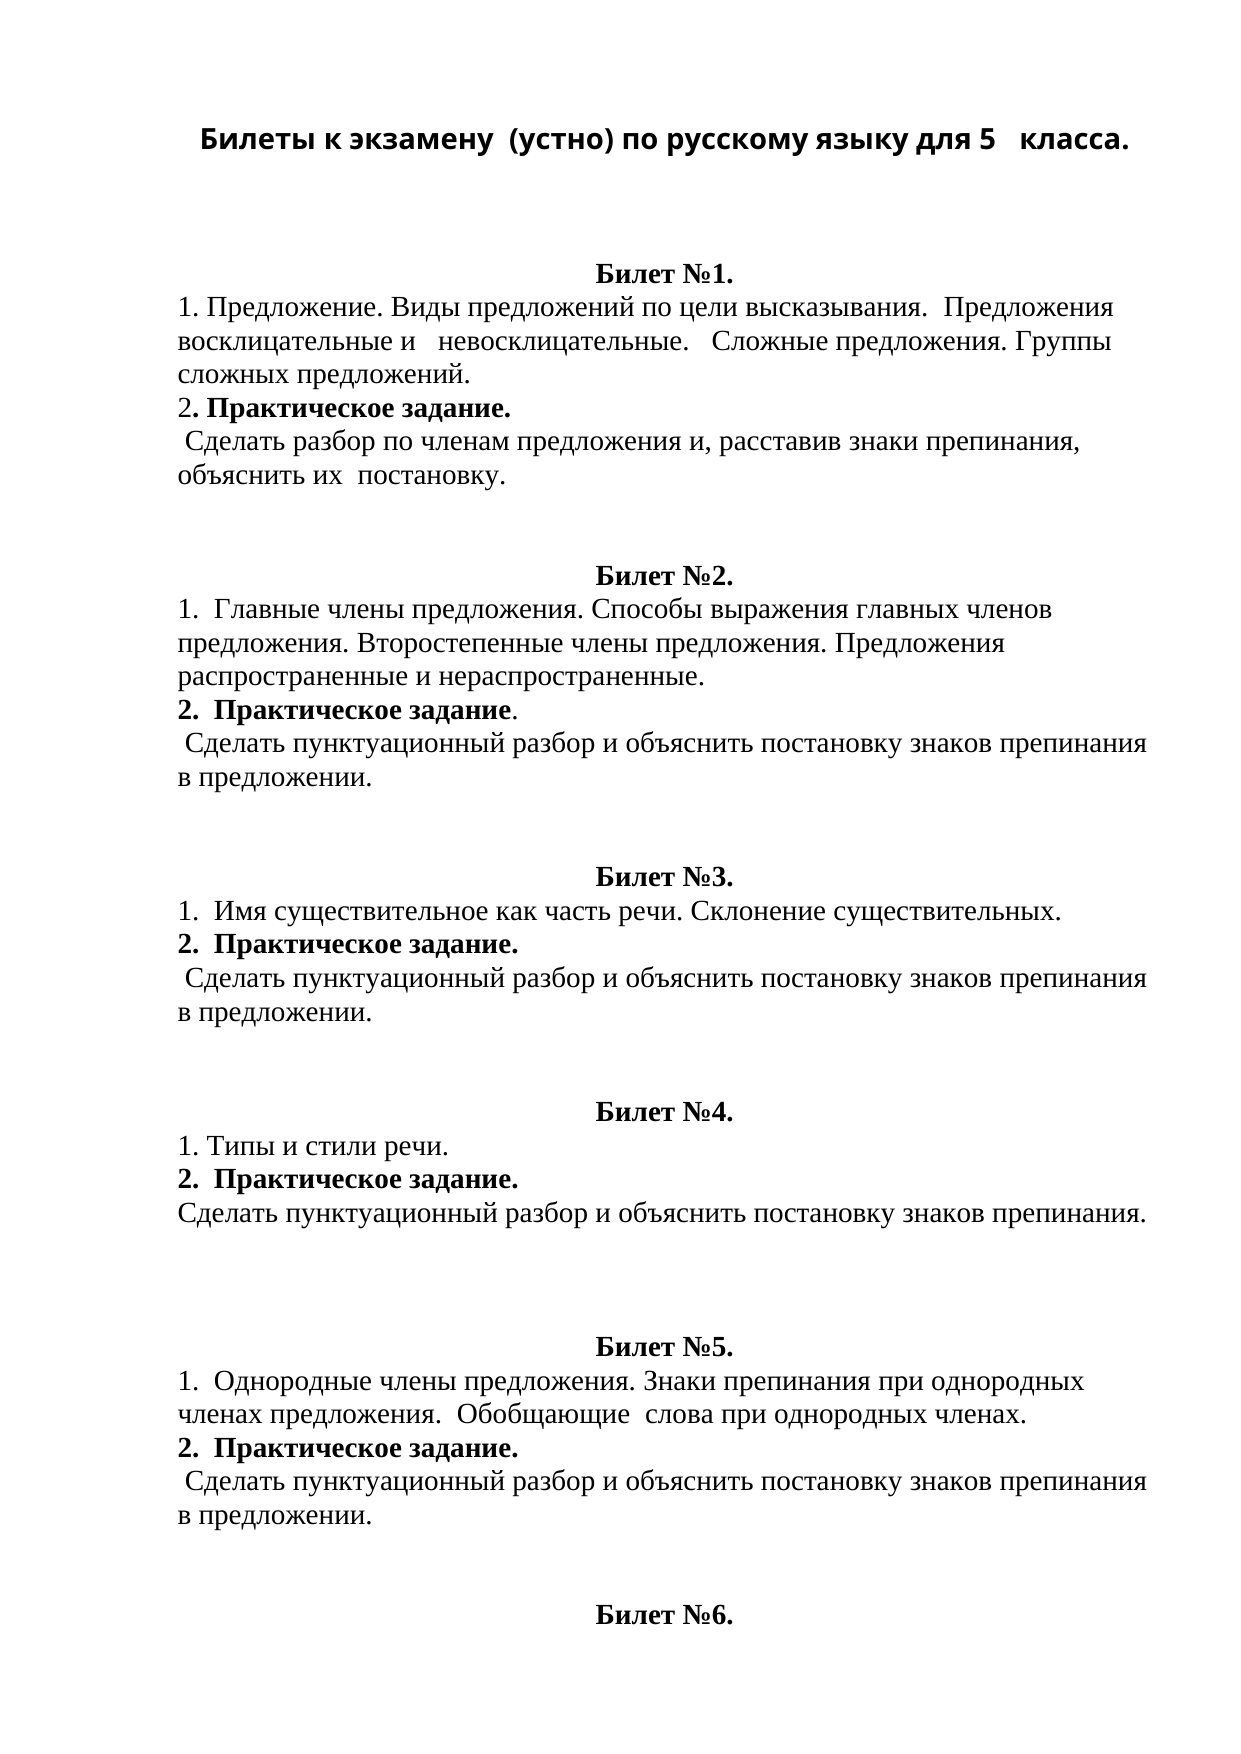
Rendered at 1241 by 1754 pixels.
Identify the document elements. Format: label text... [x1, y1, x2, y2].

text 2. Практическое задание. [177, 692, 1152, 725]
text Сделать пунктуационный разбор и объяснить постановку знаков препинания в предложении. [177, 960, 1152, 1027]
text 1. Типы и стили речи. [177, 1128, 1152, 1161]
text Билет №4. [177, 1094, 1152, 1128]
text 1. Имя существительное как часть речи. Склонение существительных. [177, 893, 1152, 927]
text Сделать пунктуационный разбор и объяснить постановку знаков препинания в предложении. [177, 1463, 1152, 1530]
text Сделать разбор по членам предложения и, расставив знаки препинания, объяснить их постановку. [177, 423, 1152, 491]
text 1. Однородные члены предложения. Знаки препинания при однородных членах предложения. Обобщающие слова при однородных членах. [177, 1363, 1152, 1430]
text 1. Предложение. Виды предложений по цели высказывания. Предложения восклицательные и невосклицательные. Сложные предложения. Группы сложных предложений. [177, 289, 1152, 390]
text Билет №2. [177, 558, 1152, 591]
text Билет №3. [177, 859, 1152, 893]
text 2. Практическое задание. [177, 390, 1152, 423]
text Сделать пунктуационный разбор и объяснить постановку знаков препинания в предложении. [177, 725, 1152, 792]
text Билеты к экзамену (устно) по русскому языку для 5 класса. [177, 118, 1152, 158]
text Билет №5. [177, 1329, 1152, 1363]
text 2. Практическое задание. [177, 1430, 1152, 1463]
text 2. Практическое задание. [177, 1161, 1152, 1195]
text Сделать пунктуационный разбор и объяснить постановку знаков препинания. [177, 1195, 1152, 1228]
text Билет №1. [177, 256, 1152, 289]
text 2. Практическое задание. [177, 927, 1152, 960]
text 1. Главные члены предложения. Способы выражения главных членов предложения. Второстепенные члены предложения. Предложения распространенные и нераспространенные. [177, 591, 1152, 692]
text Билет №6. [177, 1597, 1152, 1631]
